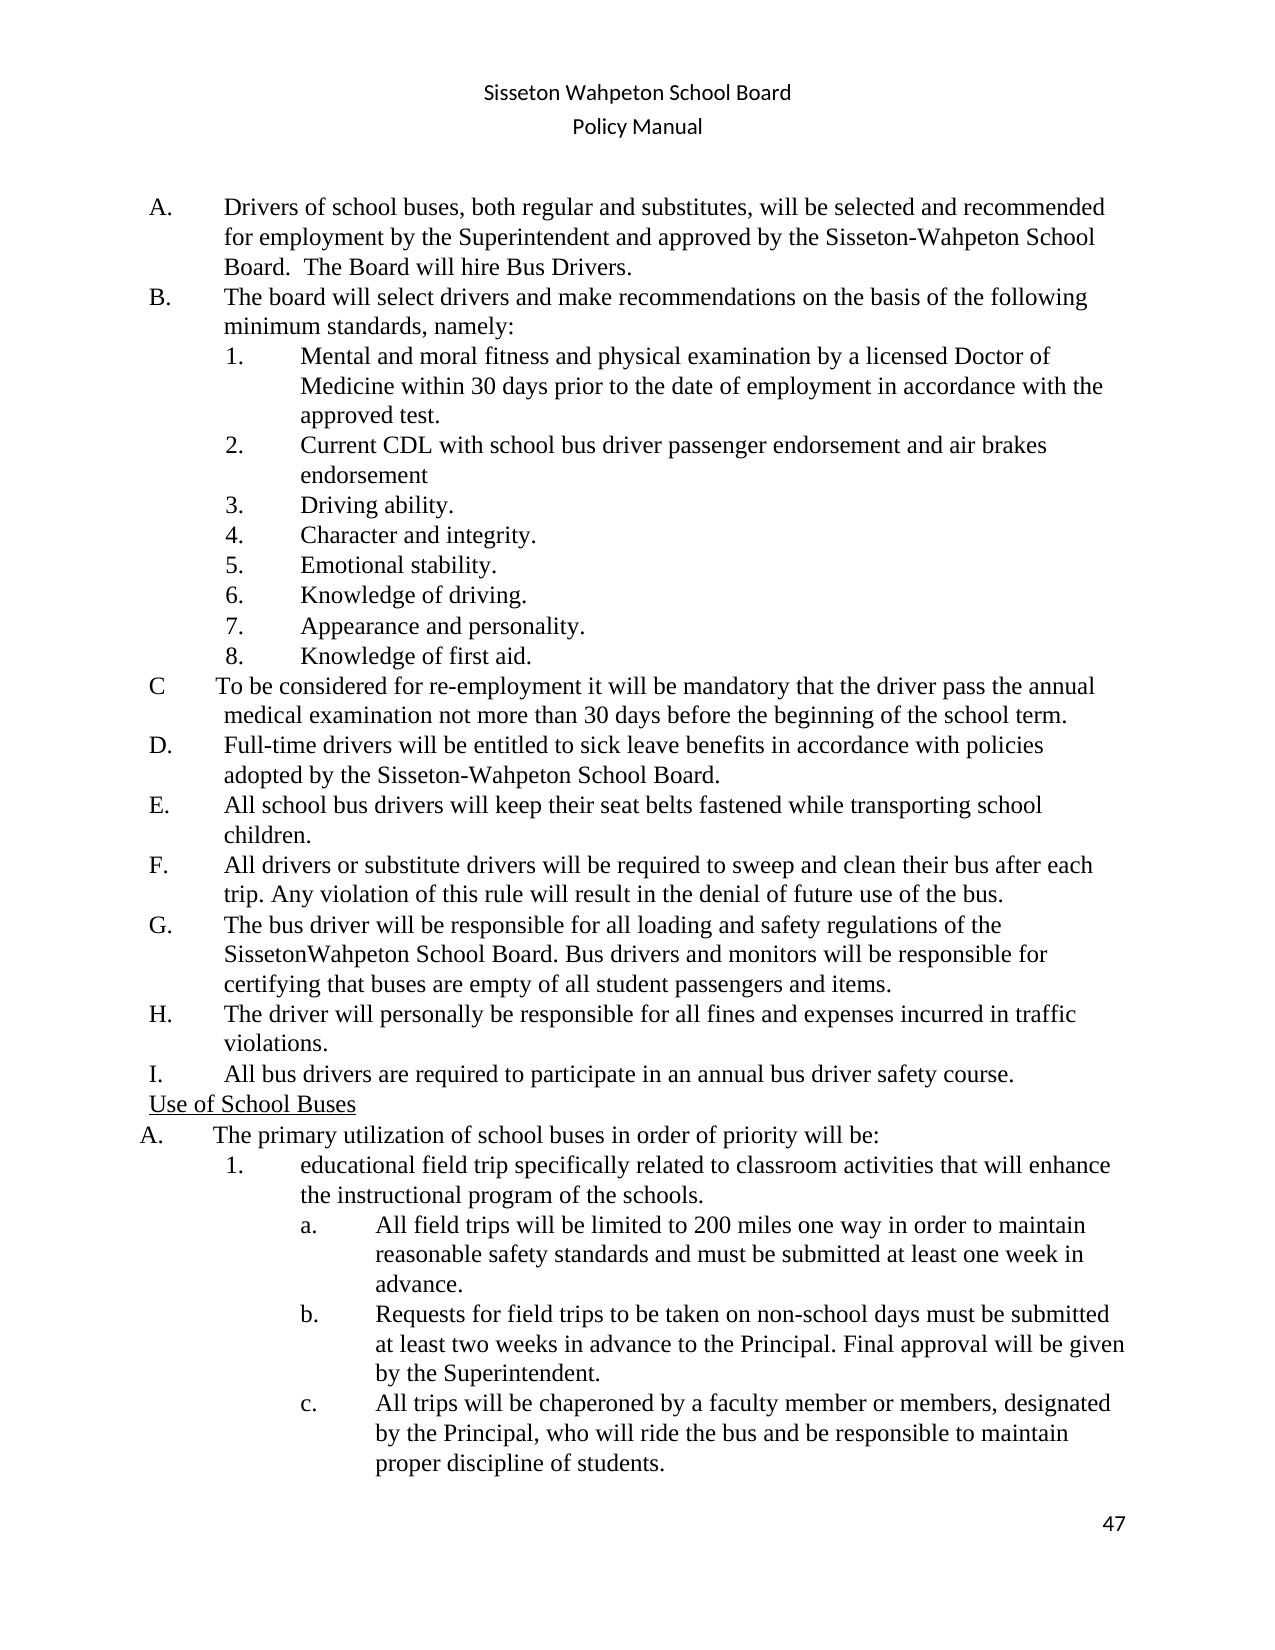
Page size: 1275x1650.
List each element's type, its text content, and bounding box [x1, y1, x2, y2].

text A. The primary utilization of school buses in order of priority will be: [103, 1120, 1127, 1149]
list Driving ability. [225, 490, 1125, 519]
list All field trips will be limited to 200 miles one way in order to maintain reasonable safety standards and must be submitted at least one week in advance. [300, 1210, 1125, 1298]
list Full-time drivers will be entitled to sick leave benefits in accordance with policies adopted by the Sisseton-Wahpeton School Board. [148, 731, 1125, 789]
list The board will select drivers and make recommendations on the basis of the following minimum standards, namely: [148, 282, 1125, 340]
list All bus drivers are required to participate in an annual bus driver safety course. [148, 1059, 1125, 1087]
text Use of School Buses [148, 1089, 1127, 1117]
list Knowledge of driving. [225, 581, 1125, 609]
list Current CDL with school bus driver passenger endorsement and air brakes endorsement [225, 431, 1125, 489]
list The bus driver will be responsible for all loading and safety regulations of the SissetonWahpeton School Board. Bus drivers and monitors will be responsible for certifying that buses are empty of all student passengers and items. [148, 910, 1125, 998]
list All school bus drivers will keep their seat belts fastened while transporting school children. [148, 790, 1125, 849]
list All drivers or substitute drivers will be required to sweep and clean their bus after each trip. Any violation of this rule will result in the denial of future use of the bus. [148, 850, 1125, 908]
list Mental and moral fitness and physical examination by a licensed Doctor of Medicine within 30 days prior to the date of employment in accordance with the approved test. [225, 341, 1125, 429]
list Emotional stability. [225, 551, 1125, 579]
list educational field trip specifically related to classroom activities that will enhance the instructional program of the schools. [225, 1150, 1125, 1208]
list Requests for field trips to be taken on non-school days must be submitted at least two weeks in advance to the Principal. Final approval will be given by the Superintendent. [300, 1299, 1125, 1387]
list Appearance and personality. [225, 611, 1125, 639]
list Drivers of school buses, both regular and substitutes, will be selected and recommended for employment by the Superintendent and approved by the Sisseton-Wahpeton School Board. The Board will hire Bus Drivers. [148, 192, 1125, 280]
list All trips will be chaperoned by a faculty member or members, designated by the Principal, who will ride the bus and be responsible to maintain proper discipline of students. [300, 1388, 1125, 1476]
list Character and integrity. [225, 520, 1125, 549]
list The driver will personally be responsible for all fines and expenses incurred in traffic violations. [148, 999, 1125, 1057]
list Knowledge of first aid. [225, 641, 1125, 669]
text C To be considered for re-employment it will be mandatory that the driver pass the annual medical examination not more than 30 days before the beginning of the school term. [148, 671, 1125, 729]
